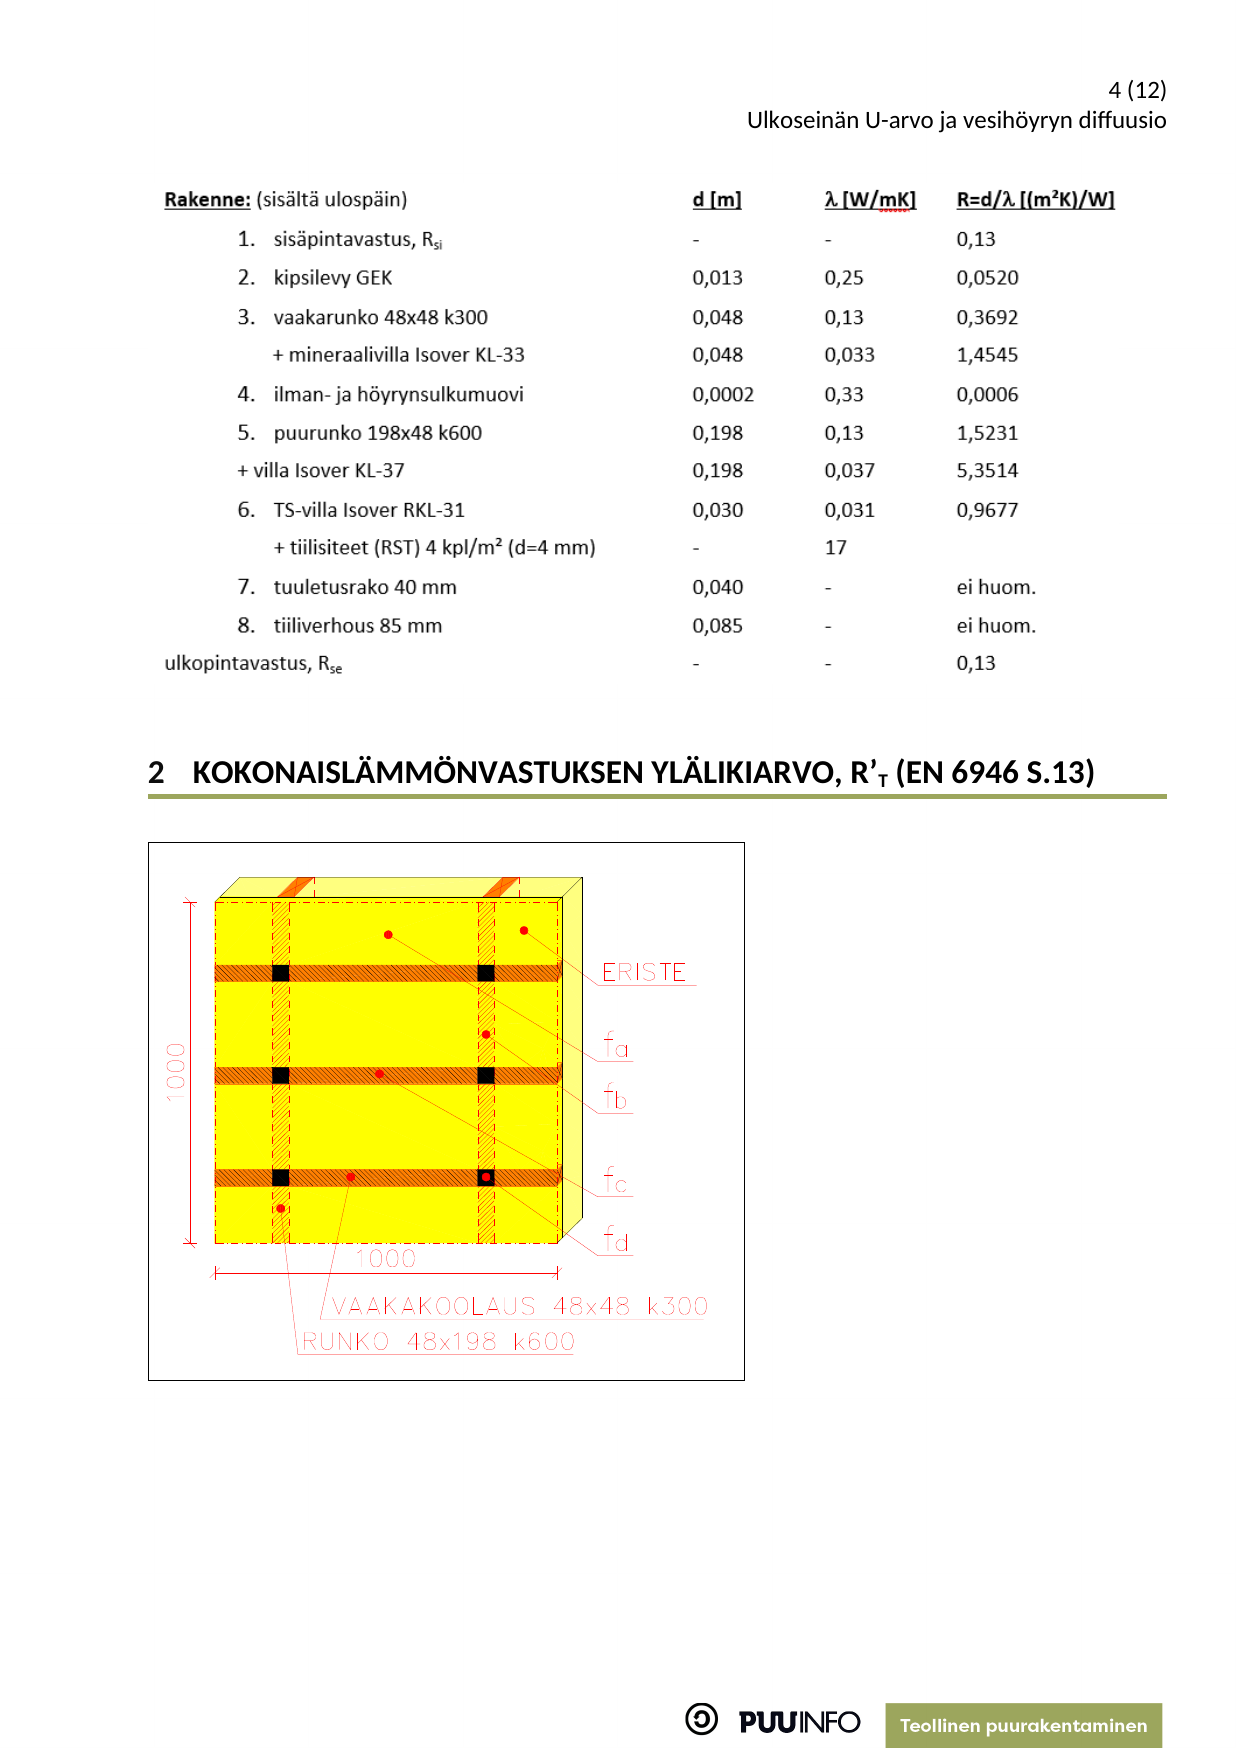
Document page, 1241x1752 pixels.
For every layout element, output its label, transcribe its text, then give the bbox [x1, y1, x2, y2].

picture [0, 0, 1236, 1748]
subtitle KOKONAISLÄMMÖNVASTUKSEN YLÄlikiarvo, R’T (EN 6946 s.13) [148, 751, 1167, 794]
